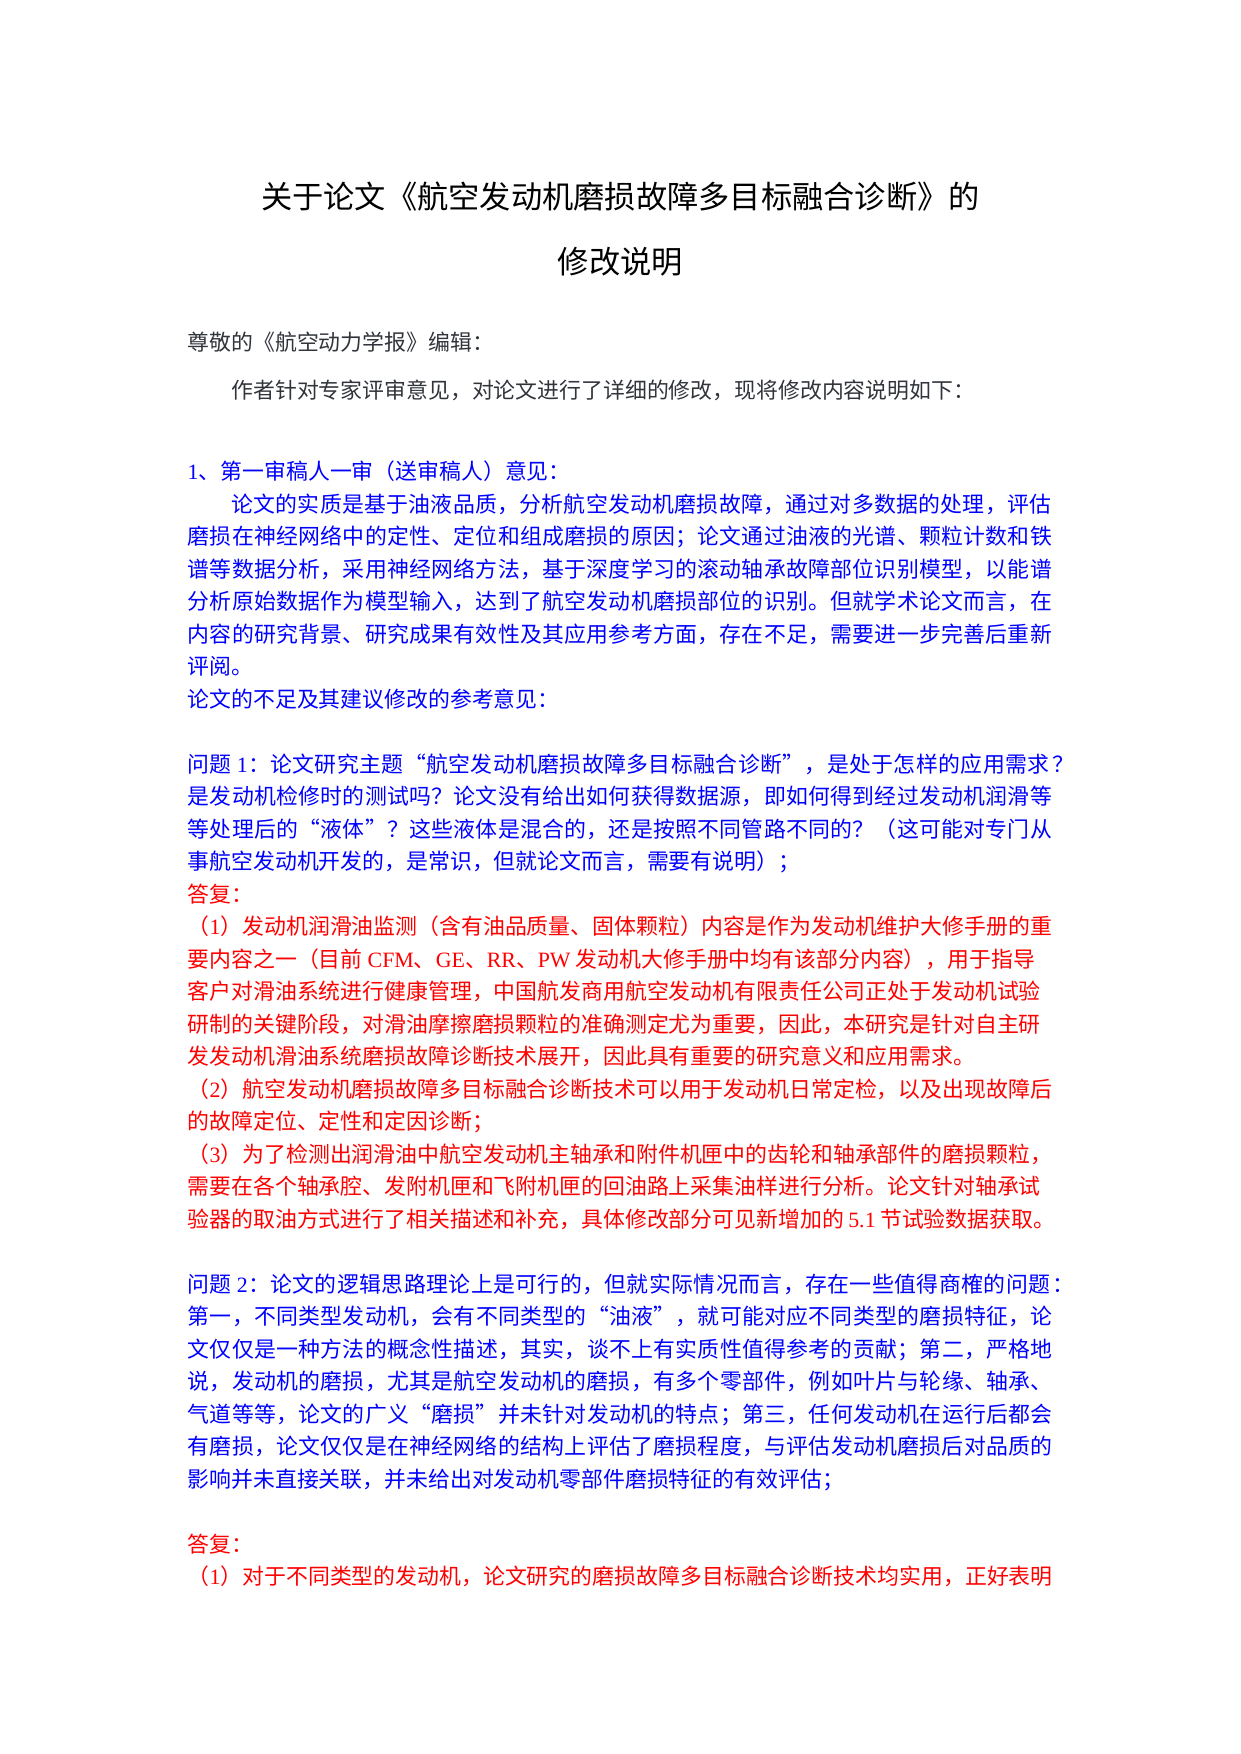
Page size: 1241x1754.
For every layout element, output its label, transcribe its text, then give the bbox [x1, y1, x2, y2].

list 问题1：论文研究主题“航空发动机磨损故障多目标融合诊断”，是处于怎样的应用需求？是发动机检修时的测试吗？论文没有给出如何获得数据源，即如何得到经过发动机润滑等等处理后的“液体”？这些液体是混合的，还是按照不同管路不同的？（这可能对专门从事航空发动机开发的，是常识，但就论文而言，需要有说明）； [187, 746, 1053, 876]
list 航空发动机磨损故障多目标融合诊断技术可以用于发动机日常定检，以及出现故障后的故障定位、定性和定因诊断； [187, 1071, 1053, 1136]
text 作者针对专家评审意见，对论文进行了详细的修改，现将修改内容说明如下： [187, 373, 1053, 405]
text 答复： [187, 1526, 1053, 1559]
text 修改说明 [187, 227, 1053, 292]
list 问题2：论文的逻辑思路理论上是可行的，但就实际情况而言，存在一些值得商榷的问题：第一，不同类型发动机，会有不同类型的“油液”，就可能对应不同类型的磨损特征，论文仅仅是一种方法的概念性描述，其实，谈不上有实质性值得参考的贡献；第二，严格地说，发动机的磨损，尤其是航空发动机的磨损，有多个零部件，例如叶片与轮缘、轴承、气道等等，论文的广义“磨损”并未针对发动机的特点；第三，任何发动机在运行后都会有磨损，论文仅仅是在神经网络的结构上评估了磨损程度，与评估发动机磨损后对品质的影响并未直接关联，并未给出对发动机零部件磨损特征的有效评估； [187, 1266, 1053, 1494]
text 关于论文《航空发动机磨损故障多目标融合诊断》的 [187, 162, 1053, 227]
list 发动机润滑油监测（含有油品质量、固体颗粒）内容是作为发动机维护大修手册的重要内容之一（目前 CFM、GE、RR、PW 发动机大修手册中均有该部分内容），用于指导客户对滑油系统进行健康管理，中国航发商用航空发动机有限责任公司正处于发动机试验研制的关键阶段，对滑油摩擦磨损颗粒的准确测定尤为重要，因此，本研究是针对自主研发发动机滑油系统磨损故障诊断技术展开，因此具有重要的研究意义和应用需求。 [187, 909, 1053, 1071]
list 1、第一审稿人一审（送审稿人）意见： [187, 454, 1053, 486]
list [187, 1559, 1053, 1591]
text 尊敬的《航空动力学报》编辑： [187, 324, 1053, 357]
text 答复： [187, 876, 1053, 909]
list 论文的实质是基于油液品质，分析航空发动机磨损故障，通过对多数据的处理，评估磨损在神经网络中的定性、定位和组成磨损的原因；论文通过油液的光谱、颗粒计数和铁谱等数据分析，采用神经网络方法，基于深度学习的滚动轴承故障部位识别模型，以能谱分析原始数据作为模型输入，达到了航空发动机磨损部位的识别。但就学术论文而言，在内容的研究背景、研究成果有效性及其应用参考方面，存在不足，需要进一步完善后重新评阅。 论文的不足及其建议修改的参考意见： [187, 486, 1053, 746]
list 为了检测出润滑油中航空发动机主轴承和附件机匣中的齿轮和轴承部件的磨损颗粒，需要在各个轴承腔、发附机匣和飞附机匣的回油路上采集油样进行分析。论文针对轴承试验器的取油方式进行了相关描述和补充，具体修改部分可见新增加的5.1节试验数据获取。 [187, 1136, 1053, 1234]
